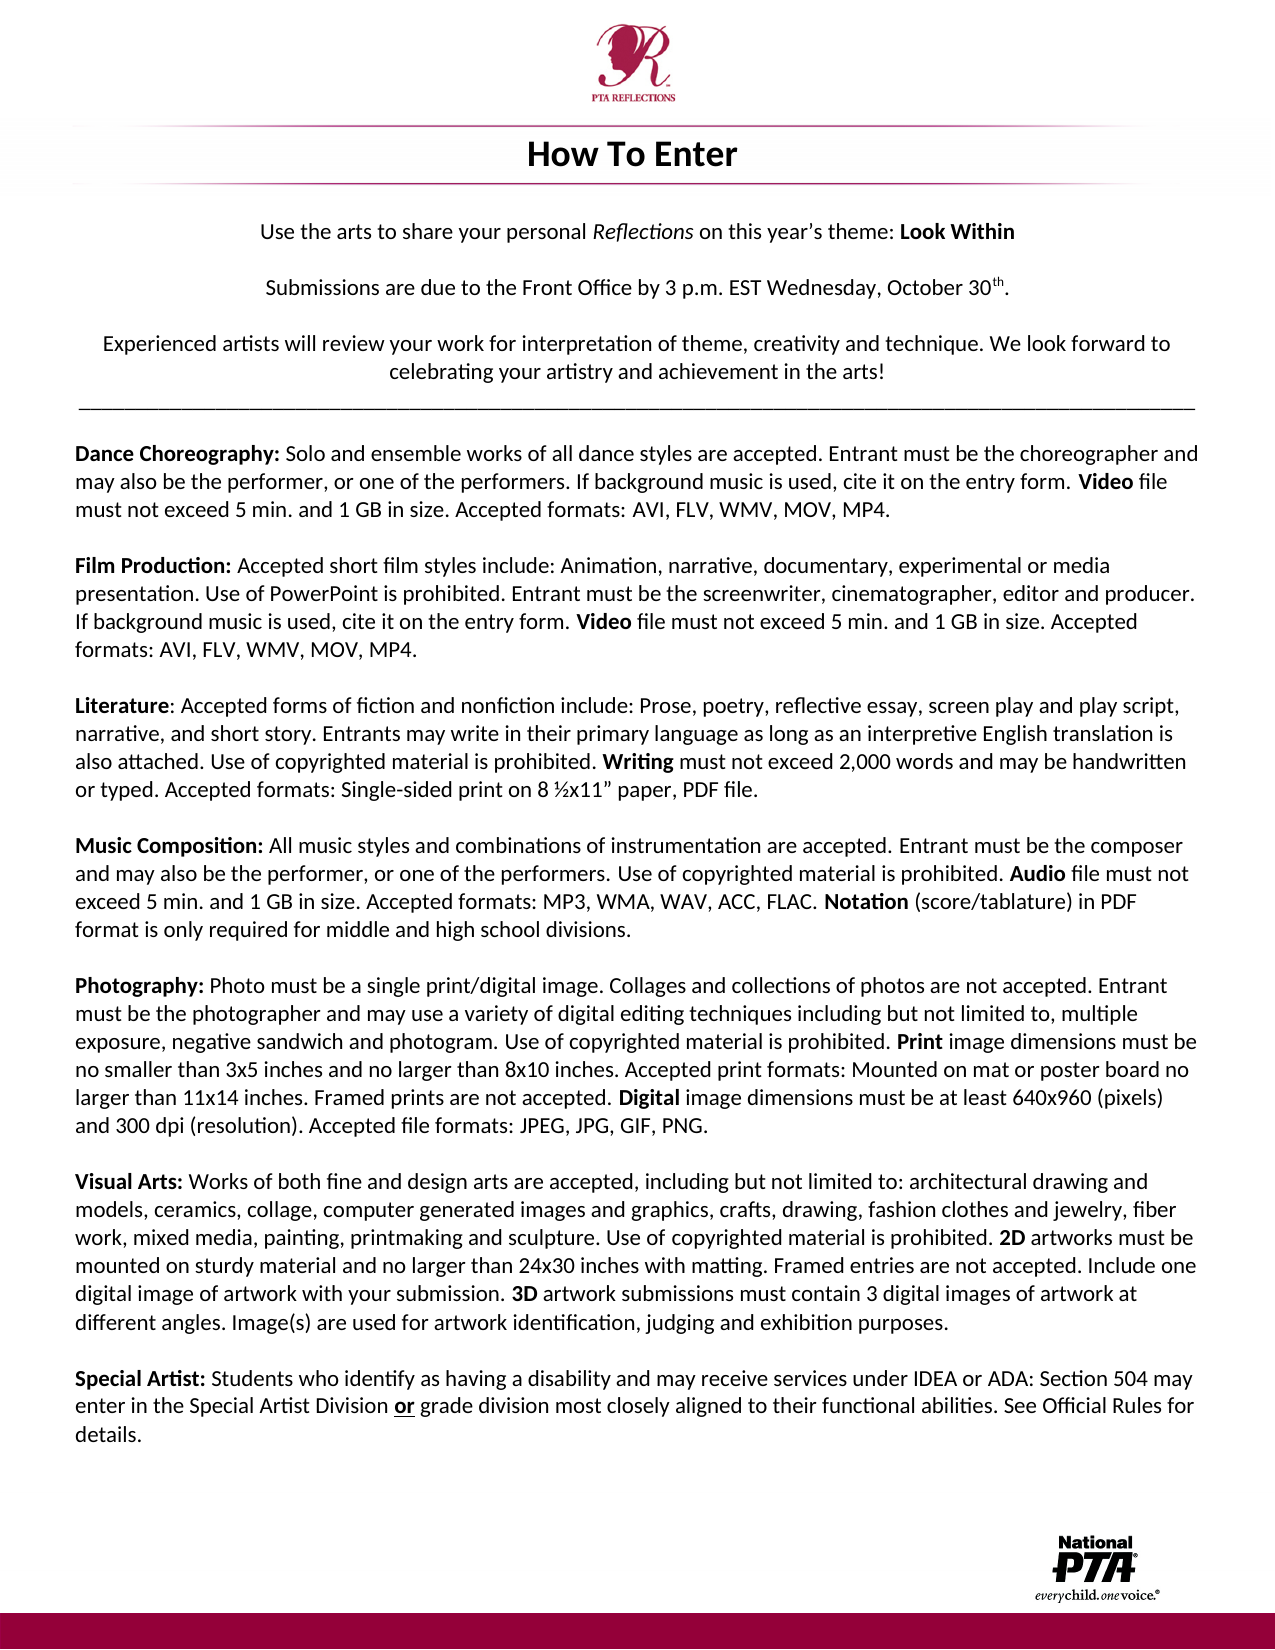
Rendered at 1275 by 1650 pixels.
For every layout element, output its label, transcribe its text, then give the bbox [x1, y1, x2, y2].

text Music Composition: All music styles and combinations of instrumentation are accepted. Entrant must be the composer and may also be the performer, or one of the performers. Use of copyrighted material is prohibited. Audio file must not exceed 5 min. and 1 GB in size. Accepted formats: MP3, WMA, WAV, ACC, FLAC. Notation (score/tablature) in PDF format is only required for middle and high school divisions. [75, 831, 1200, 943]
picture [0, 1449, 1275, 1649]
picture [553, 21, 722, 107]
text Literature: Accepted forms of fiction and nonfiction include: Prose, poetry, reflective essay, screen play and play script, narrative, and short story. Entrants may write in their primary language as long as an interpretive English translation is also attached. Use of copyrighted material is prohibited. Writing must not exceed 2,000 words and may be handwritten or typed. Accepted formats: Single-sided print on 8 ½x11” paper, PDF file. [75, 691, 1200, 803]
text Special Artist: Students who identify as having a disability and may receive services under IDEA or ADA: Section 504 may enter in the Special Artist Division or grade division most closely aligned to their functional abilities. See Official Rules for details. [75, 1364, 1200, 1448]
text Experienced artists will review your work for interpretation of theme, creativity and technique. We look forward to celebrating your artistry and achievement in the arts! [75, 329, 1200, 386]
picture [0, 118, 1271, 197]
text Submissions are due to the Front Office by 3 p.m. EST Wednesday, October 30th. [75, 273, 1200, 301]
text __________________________________________________________________________________________________ [75, 386, 1200, 413]
text Visual Arts: Works of both fine and design arts are accepted, including but not limited to: architectural drawing and models, ceramics, collage, computer generated images and graphics, crafts, drawing, fashion clothes and jewelry, fiber work, mixed media, painting, printmaking and sculpture. Use of copyrighted material is prohibited. 2D artworks must be mounted on sturdy material and no larger than 24x30 inches with matting. Framed entries are not accepted. Include one digital image of artwork with your submission. 3D artwork submissions must contain 3 digital images of artwork at different angles. Image(s) are used for artwork identification, judging and exhibition purposes. [75, 1167, 1200, 1336]
text Film Production: Accepted short film styles include: Animation, narrative, documentary, experimental or media presentation. Use of PowerPoint is prohibited. Entrant must be the screenwriter, cinematographer, editor and producer. If background music is used, cite it on the entry form. Video file must not exceed 5 min. and 1 GB in size. Accepted formats: AVI, FLV, WMV, MOV, MP4. [75, 551, 1200, 663]
text Photography: Photo must be a single print/digital image. Collages and collections of photos are not accepted. Entrant must be the photographer and may use a variety of digital editing techniques including but not limited to, multiple exposure, negative sandwich and photogram. Use of copyrighted material is prohibited. Print image dimensions must be no smaller than 3x5 inches and no larger than 8x10 inches. Accepted print formats: Mounted on mat or poster board no larger than 11x14 inches. Framed prints are not accepted. Digital image dimensions must be at least 640x960 (pixels) and 300 dpi (resolution). Accepted file formats: JPEG, JPG, GIF, PNG. [75, 971, 1200, 1139]
text Dance Choreography: Solo and ensemble works of all dance styles are accepted. Entrant must be the choreographer and may also be the performer, or one of the performers. If background music is used, cite it on the entry form. Video file must not exceed 5 min. and 1 GB in size. Accepted formats: AVI, FLV, WMV, MOV, MP4. [75, 439, 1200, 523]
text Use the arts to share your personal Reflections on this year’s theme: Look Within [75, 217, 1200, 245]
